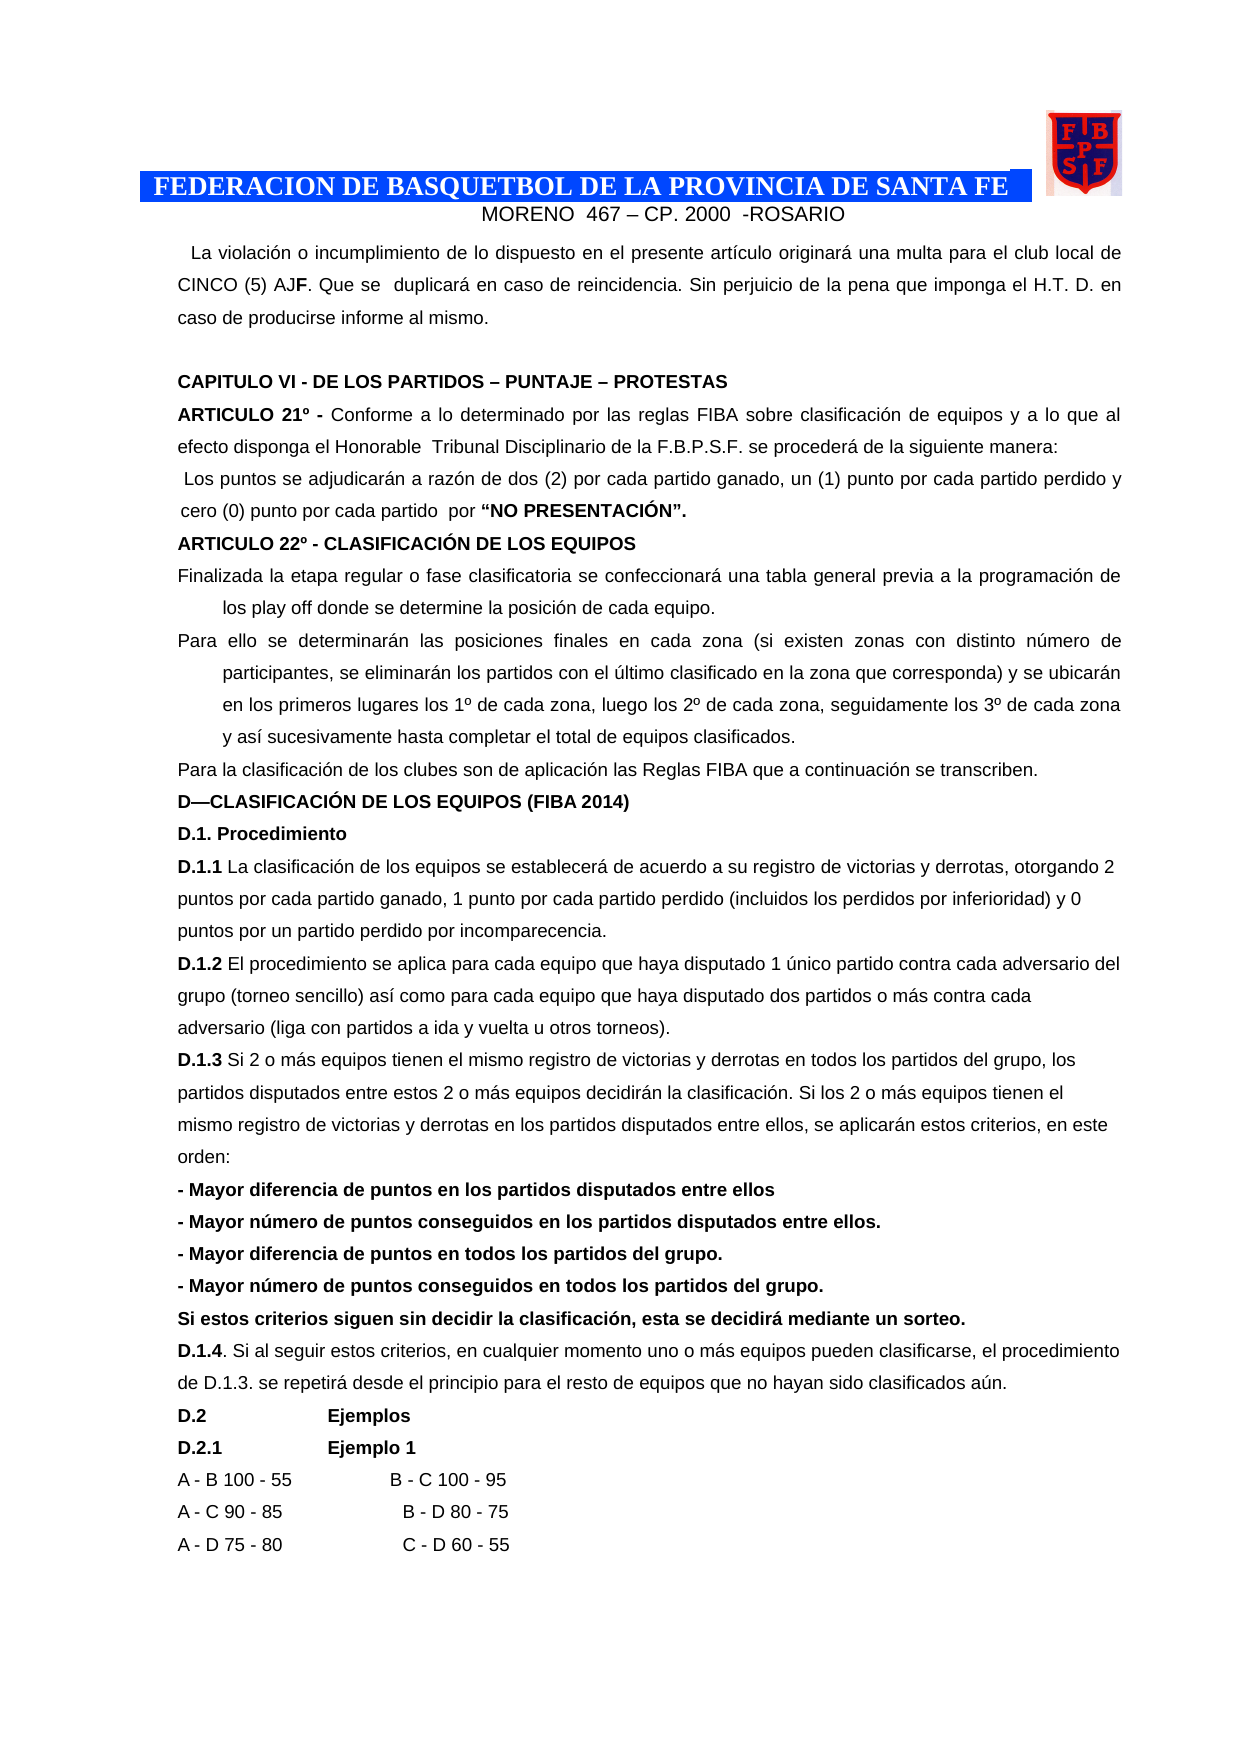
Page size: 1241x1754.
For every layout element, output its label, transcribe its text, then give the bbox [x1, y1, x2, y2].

text CAPITULO VI - DE LOS PARTIDOS – PUNTAJE – PROTESTAS [177, 371, 1122, 393]
list Para la clasificación de los clubes son de aplicación las Reglas FIBA que a continuación se transcriben. [177, 759, 1122, 780]
text A - C 90 - 85 B - D 80 - 75 [177, 1501, 1122, 1523]
text ARTICULO 21º - Conforme a lo determinado por las reglas FIBA sobre clasificación de equipos y a lo que al efecto disponga el Honorable Tribunal Disciplinario de la F.B.P.S.F. se procederá de la siguiente manera: [177, 403, 1122, 457]
text - Mayor diferencia de puntos en los partidos disputados entre ellos [177, 1178, 1122, 1200]
text A - D 75 - 80 C - D 60 - 55 [177, 1534, 1122, 1555]
text D—CLASIFICACIÓN DE LOS EQUIPOS (FIBA 2014) D.1. Procedimiento [177, 791, 1122, 845]
text - Mayor número de puntos conseguidos en todos los partidos del grupo. [177, 1275, 1122, 1297]
text D.1.1 La clasificación de los equipos se establecerá de acuerdo a su registro de victorias y derrotas, otorgando 2 puntos por cada partido ganado, 1 punto por cada partido perdido (incluidos los perdidos por inferioridad) y 0 puntos por un partido perdido por incomparecencia. D.1.2 El procedimiento se aplica para cada equipo que haya disputado 1 único partido contra cada adversario del grupo (torneo sencillo) así como para cada equipo que haya disputado dos partidos o más contra cada adversario (liga con partidos a ida y vuelta u otros torneos). D.1.3 Si 2 o más equipos tienen el mismo registro de victorias y derrotas en todos los partidos del grupo, los partidos disputados entre estos 2 o más equipos decidirán la clasificación. Si los 2 o más equipos tienen el mismo registro de victorias y derrotas en los partidos disputados entre ellos, se aplicarán estos criterios, en este orden: [177, 856, 1122, 1168]
picture [1046, 110, 1123, 196]
text - Mayor diferencia de puntos en todos los partidos del grupo. [177, 1243, 1122, 1264]
list Finalizada la etapa regular o fase clasificatoria se confeccionará una tabla general previa a la programación de los play off donde se determine la posición de cada equipo. [177, 565, 1122, 619]
text D.1.4. Si al seguir estos criterios, en cualquier momento uno o más equipos pueden clasificarse, el procedimiento de D.1.3. se repetirá desde el principio para el resto de equipos que no hayan sido clasificados aún. D.2 Ejemplos D.2.1 Ejemplo 1 [177, 1340, 1122, 1458]
list Para ello se determinarán las posiciones finales en cada zona (si existen zonas con distinto número de participantes, se eliminarán los partidos con el último clasificado en la zona que corresponda) y se ubicarán en los primeros lugares los 1º de cada zona, luego los 2º de cada zona, seguidamente los 3º de cada zona y así sucesivamente hasta completar el total de equipos clasificados. [177, 629, 1122, 748]
text La violación o incumplimiento de lo dispuesto en el presente artículo originará una multa para el club local de CINCO (5) AJF. Que se duplicará en caso de reincidencia. Sin perjuicio de la pena que imponga el H.T. D. en caso de producirse informe al mismo. [177, 242, 1122, 328]
text Los puntos se adjudicarán a razón de dos (2) por cada partido ganado, un (1) punto por cada partido perdido y cero (0) punto por cada partido por “NO PRESENTACIÓN”. [180, 468, 1122, 522]
text A - B 100 - 55 B - C 100 - 95 [177, 1469, 1122, 1491]
text - Mayor número de puntos conseguidos en los partidos disputados entre ellos. [177, 1211, 1122, 1232]
text Si estos criterios siguen sin decidir la clasificación, esta se decidirá mediante un sorteo. [177, 1308, 1122, 1329]
subtitle ARTICULO 22º - CLASIFICACIÓN DE LOS EQUIPOS [177, 533, 1122, 554]
